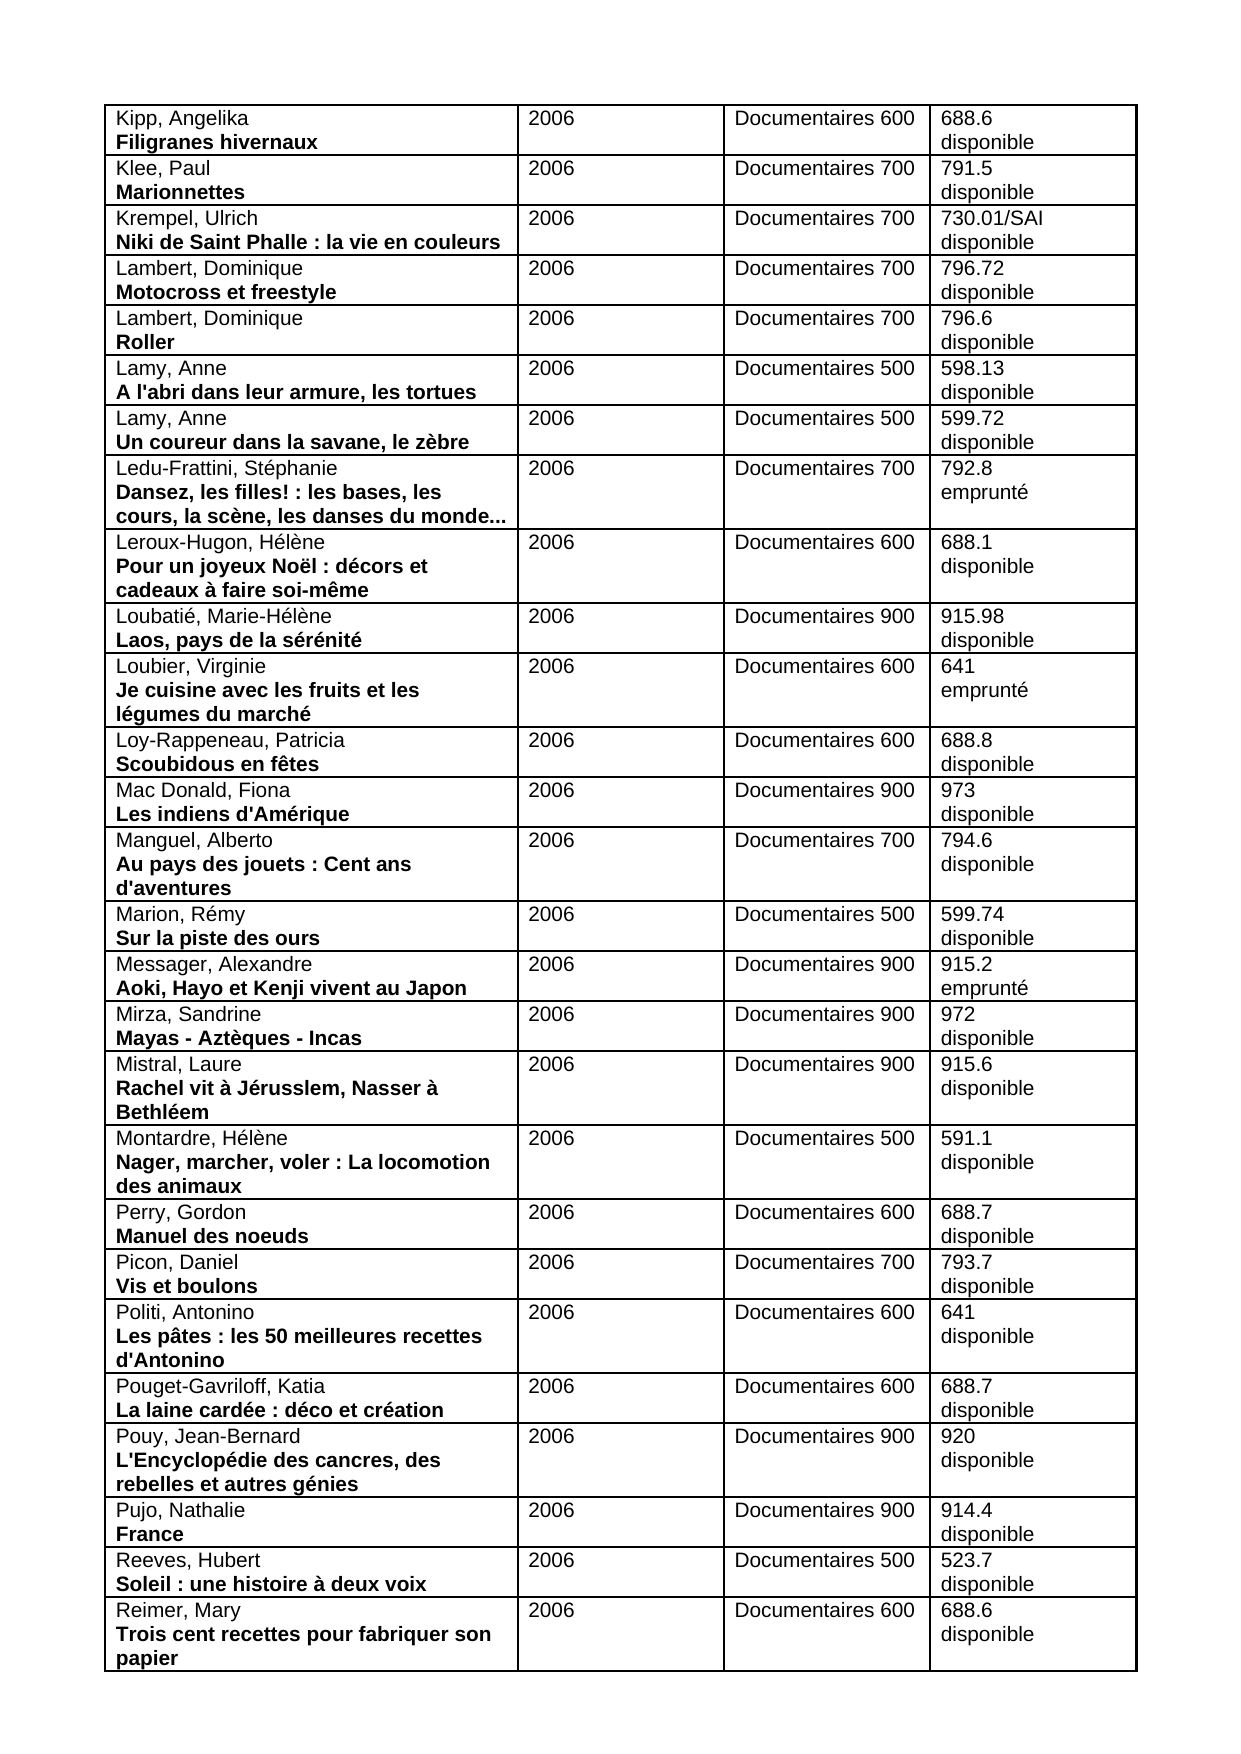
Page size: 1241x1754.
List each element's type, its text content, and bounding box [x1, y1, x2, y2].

table_cell Documentaires 600 [725, 106, 929, 154]
table_cell Lambert, Dominique Motocross et freestyle [106, 256, 517, 304]
table_cell 598.13 disponible [931, 356, 1135, 404]
table_cell 599.74 disponible [931, 902, 1135, 950]
table_cell Politi, Antonino Les pâtes : les 50 meilleures recettes d'Antonino [106, 1300, 517, 1372]
table_cell 2006 [519, 728, 723, 776]
table_cell Documentaires 600 [725, 728, 929, 776]
table_cell 920 disponible [931, 1424, 1135, 1496]
table_cell Documentaires 700 [725, 256, 929, 304]
table_cell Documentaires 900 [725, 1052, 929, 1124]
table_cell Documentaires 500 [725, 1126, 929, 1198]
table_cell 730.01/SAI disponible [931, 206, 1135, 254]
table_cell 915.98 disponible [931, 604, 1135, 652]
table_cell 914.4 disponible [931, 1498, 1135, 1546]
table_cell 2006 [519, 1002, 723, 1050]
table_cell 793.7 disponible [931, 1250, 1135, 1298]
table_cell Mistral, Laure Rachel vit à Jérusslem, Nasser à Bethléem [106, 1052, 517, 1124]
table_cell 2006 [519, 1052, 723, 1124]
table_cell 915.2 emprunté [931, 952, 1135, 1000]
table_cell Reimer, Mary Trois cent recettes pour fabriquer son papier [106, 1598, 517, 1670]
table_cell 2006 [519, 1498, 723, 1546]
table_cell 2006 [519, 828, 723, 900]
table_cell 2006 [519, 1424, 723, 1496]
table_cell Loubier, Virginie Je cuisine avec les fruits et les légumes du marché [106, 654, 517, 726]
table_cell Documentaires 900 [725, 1498, 929, 1546]
table_cell Documentaires 700 [725, 306, 929, 354]
table_cell 2006 [519, 654, 723, 726]
table_cell 641 disponible [931, 1300, 1135, 1372]
table_cell 2006 [519, 952, 723, 1000]
table_cell Documentaires 900 [725, 604, 929, 652]
table_cell 688.7 disponible [931, 1200, 1135, 1248]
table_cell Loubatié, Marie-Hélène Laos, pays de la sérénité [106, 604, 517, 652]
table_cell Documentaires 900 [725, 1002, 929, 1050]
table_cell 688.1 disponible [931, 530, 1135, 602]
table_cell 688.6 disponible [931, 1598, 1135, 1670]
table_cell 688.6 disponible [931, 106, 1135, 154]
table_cell Documentaires 700 [725, 206, 929, 254]
table_cell 972 disponible [931, 1002, 1135, 1050]
table_cell 688.7 disponible [931, 1374, 1135, 1422]
table_cell Lamy, Anne A l'abri dans leur armure, les tortues [106, 356, 517, 404]
table_cell Documentaires 900 [725, 778, 929, 826]
table_cell Documentaires 500 [725, 356, 929, 404]
table_cell 796.72 disponible [931, 256, 1135, 304]
table_cell 523.7 disponible [931, 1548, 1135, 1596]
table_cell Lambert, Dominique Roller [106, 306, 517, 354]
table_cell Documentaires 600 [725, 1300, 929, 1372]
table_cell Messager, Alexandre Aoki, Hayo et Kenji vivent au Japon [106, 952, 517, 1000]
table_cell 2006 [519, 356, 723, 404]
table_cell 2006 [519, 1250, 723, 1298]
table_cell 2006 [519, 1548, 723, 1596]
table_cell Lamy, Anne Un coureur dans la savane, le zèbre [106, 406, 517, 454]
table_cell 2006 [519, 156, 723, 204]
table_cell 792.8 emprunté [931, 456, 1135, 528]
table_cell Documentaires 600 [725, 1374, 929, 1422]
table_cell Documentaires 900 [725, 952, 929, 1000]
table_cell 2006 [519, 1200, 723, 1248]
table_cell Documentaires 600 [725, 654, 929, 726]
table_cell Mirza, Sandrine Mayas - Aztèques - Incas [106, 1002, 517, 1050]
table_cell Krempel, Ulrich Niki de Saint Phalle : la vie en couleurs [106, 206, 517, 254]
table_cell 2006 [519, 1126, 723, 1198]
table_cell 2006 [519, 1300, 723, 1372]
table_cell 641 emprunté [931, 654, 1135, 726]
table_cell Perry, Gordon Manuel des noeuds [106, 1200, 517, 1248]
table_cell 2006 [519, 256, 723, 304]
table_cell Ledu-Frattini, Stéphanie Dansez, les filles! : les bases, les cours, la scène, les danses du monde... [106, 456, 517, 528]
table_cell 915.6 disponible [931, 1052, 1135, 1124]
table_cell Montardre, Hélène Nager, marcher, voler : La locomotion des animaux [106, 1126, 517, 1198]
table_cell Pujo, Nathalie France [106, 1498, 517, 1546]
table_cell Documentaires 700 [725, 828, 929, 900]
table_cell Documentaires 700 [725, 156, 929, 204]
table_cell Loy-Rappeneau, Patricia Scoubidous en fêtes [106, 728, 517, 776]
table_cell 2006 [519, 306, 723, 354]
table_cell Picon, Daniel Vis et boulons [106, 1250, 517, 1298]
table_cell Pouget-Gavriloff, Katia La laine cardée : déco et création [106, 1374, 517, 1422]
table_cell Documentaires 900 [725, 1424, 929, 1496]
table_cell 791.5 disponible [931, 156, 1135, 204]
table_cell Documentaires 500 [725, 902, 929, 950]
table_cell 973 disponible [931, 778, 1135, 826]
table_cell Documentaires 600 [725, 530, 929, 602]
table_cell 599.72 disponible [931, 406, 1135, 454]
table_cell Documentaires 700 [725, 456, 929, 528]
table_cell 2006 [519, 902, 723, 950]
table_cell 2006 [519, 206, 723, 254]
table_cell Documentaires 700 [725, 1250, 929, 1298]
table_cell 2006 [519, 1598, 723, 1670]
table_cell Manguel, Alberto Au pays des jouets : Cent ans d'aventures [106, 828, 517, 900]
table_cell 794.6 disponible [931, 828, 1135, 900]
table_cell Kipp, Angelika Filigranes hivernaux [106, 106, 517, 154]
table_cell 2006 [519, 530, 723, 602]
table_cell Documentaires 500 [725, 1548, 929, 1596]
table_cell 2006 [519, 106, 723, 154]
table_cell Leroux-Hugon, Hélène Pour un joyeux Noël : décors et cadeaux à faire soi-même [106, 530, 517, 602]
table_cell Pouy, Jean-Bernard L'Encyclopédie des cancres, des rebelles et autres génies [106, 1424, 517, 1496]
table_cell 591.1 disponible [931, 1126, 1135, 1198]
table_cell Mac Donald, Fiona Les indiens d'Amérique [106, 778, 517, 826]
table_cell Reeves, Hubert Soleil : une histoire à deux voix [106, 1548, 517, 1596]
table_cell Klee, Paul Marionnettes [106, 156, 517, 204]
table_cell Documentaires 600 [725, 1200, 929, 1248]
table_cell 2006 [519, 604, 723, 652]
table_cell 688.8 disponible [931, 728, 1135, 776]
table_cell 2006 [519, 1374, 723, 1422]
table_cell 2006 [519, 778, 723, 826]
table_cell 796.6 disponible [931, 306, 1135, 354]
table_cell Marion, Rémy Sur la piste des ours [106, 902, 517, 950]
table_cell 2006 [519, 406, 723, 454]
table_cell Documentaires 600 [725, 1598, 929, 1670]
table_cell 2006 [519, 456, 723, 528]
table_cell Documentaires 500 [725, 406, 929, 454]
